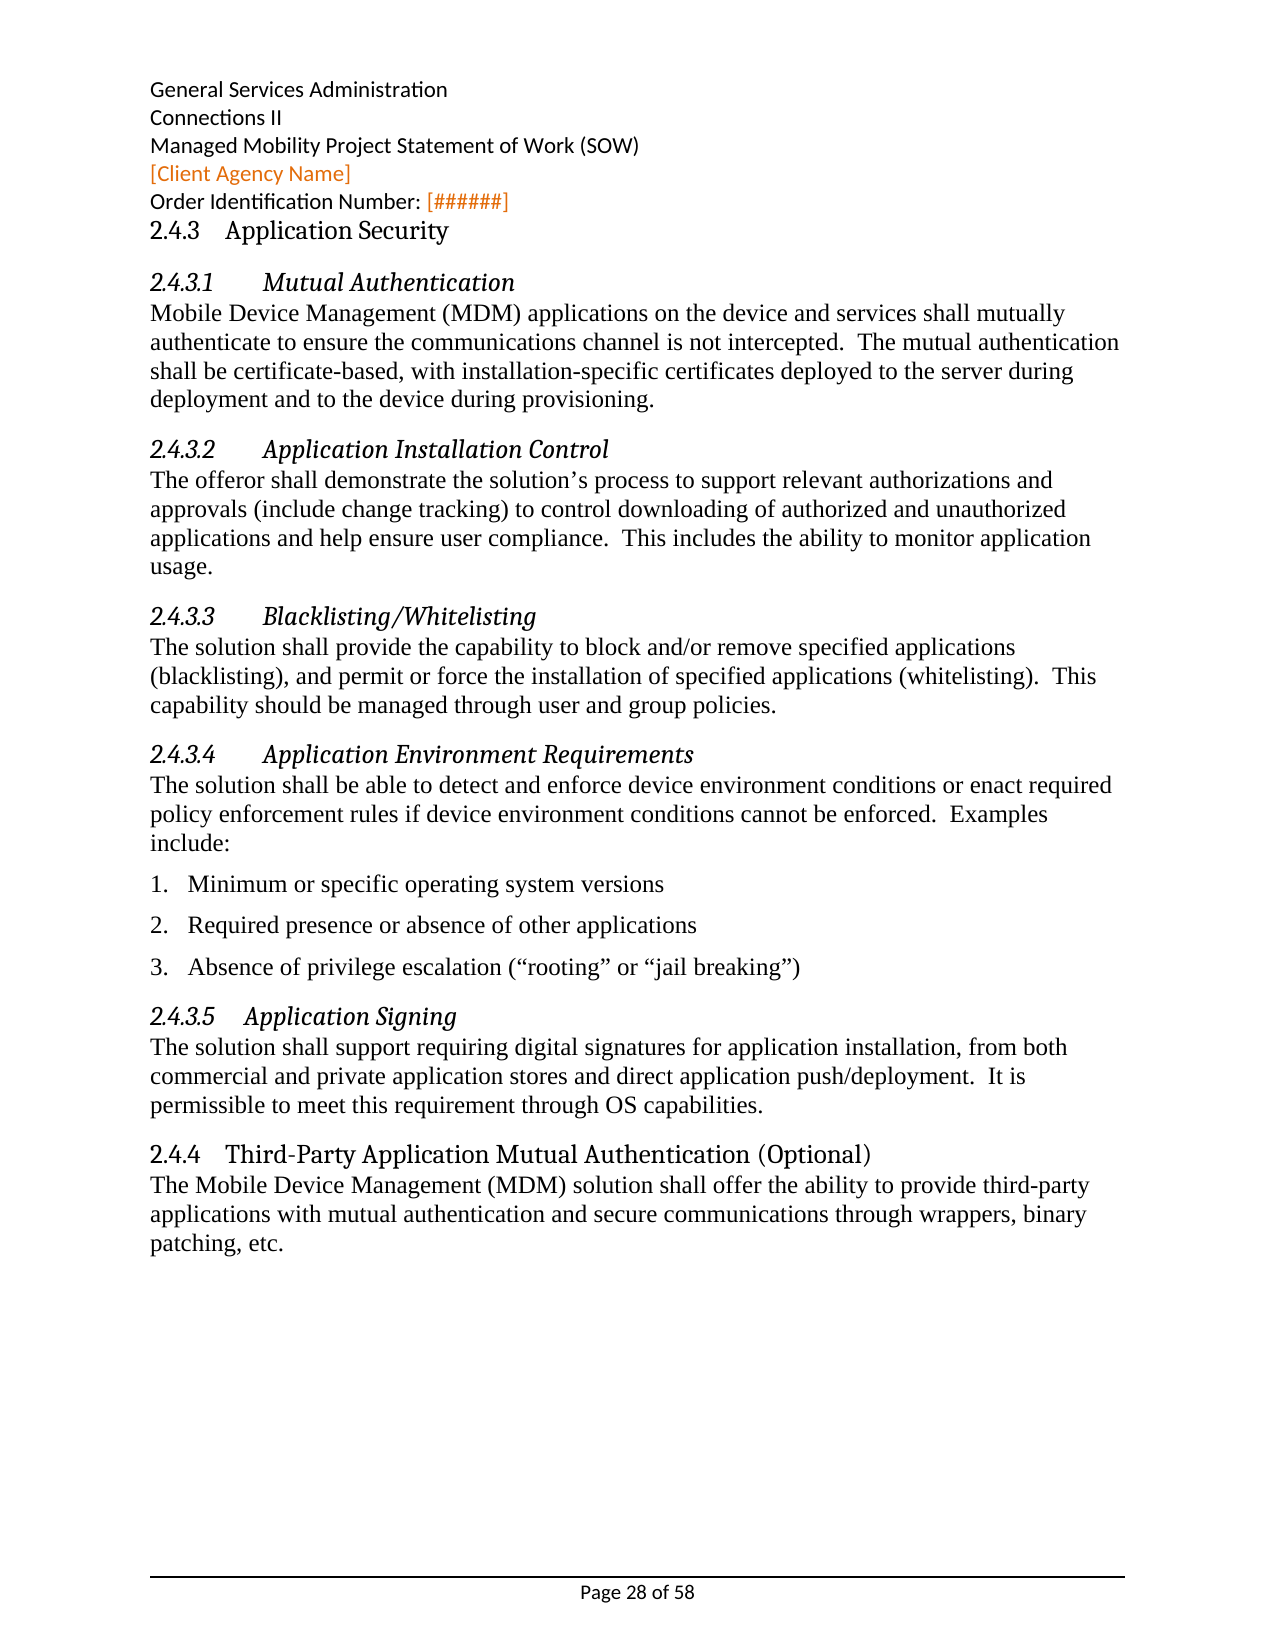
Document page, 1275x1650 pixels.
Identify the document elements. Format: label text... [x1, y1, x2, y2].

subtitle Third-Party Application Mutual Authentication (Optional) [150, 1139, 1125, 1171]
list Required presence or absence of other applications [150, 910, 1125, 939]
text The offeror shall demonstrate the solution’s process to support relevant authorizations and approvals (include change tracking) to control downloading of authorized and unauthorized applications and help ensure user compliance. This includes the ability to monitor application usage. [150, 465, 1125, 580]
text The solution shall provide the capability to block and/or remove specified applications (blacklisting), and permit or force the installation of specified applications (whitelisting). This capability should be managed through user and group policies. [150, 632, 1125, 718]
subtitle Application Environment Requirements [150, 739, 1125, 770]
text The solution shall be able to detect and enforce device environment conditions or enact required policy enforcement rules if device environment conditions cannot be enforced. Examples include: [150, 770, 1125, 857]
subtitle Mutual Authentication [150, 267, 1125, 298]
text Mobile Device Management (MDM) applications on the device and services shall mutually authenticate to ensure the communications channel is not intercepted. The mutual authentication shall be certificate-based, with installation-specific certificates deployed to the server during deployment and to the device during provisioning. [150, 298, 1125, 413]
subtitle Application Security [150, 215, 1125, 246]
subtitle Blacklisting/Whitelisting [150, 601, 1125, 632]
subtitle Application Signing [150, 1001, 1125, 1032]
subtitle Application Installation Control [150, 434, 1125, 465]
list Minimum or specific operating system versions [150, 869, 1125, 898]
text The solution shall support requiring digital signatures for application installation, from both commercial and private application stores and direct application push/deployment. It is permissible to meet this requirement through OS capabilities. [150, 1032, 1125, 1119]
text The Mobile Device Management (MDM) solution shall offer the ability to provide third-party applications with mutual authentication and secure communications through wrappers, binary patching, etc. [150, 1171, 1125, 1257]
list Absence of privilege escalation (“rooting” or “jail breaking”) [150, 952, 1125, 980]
